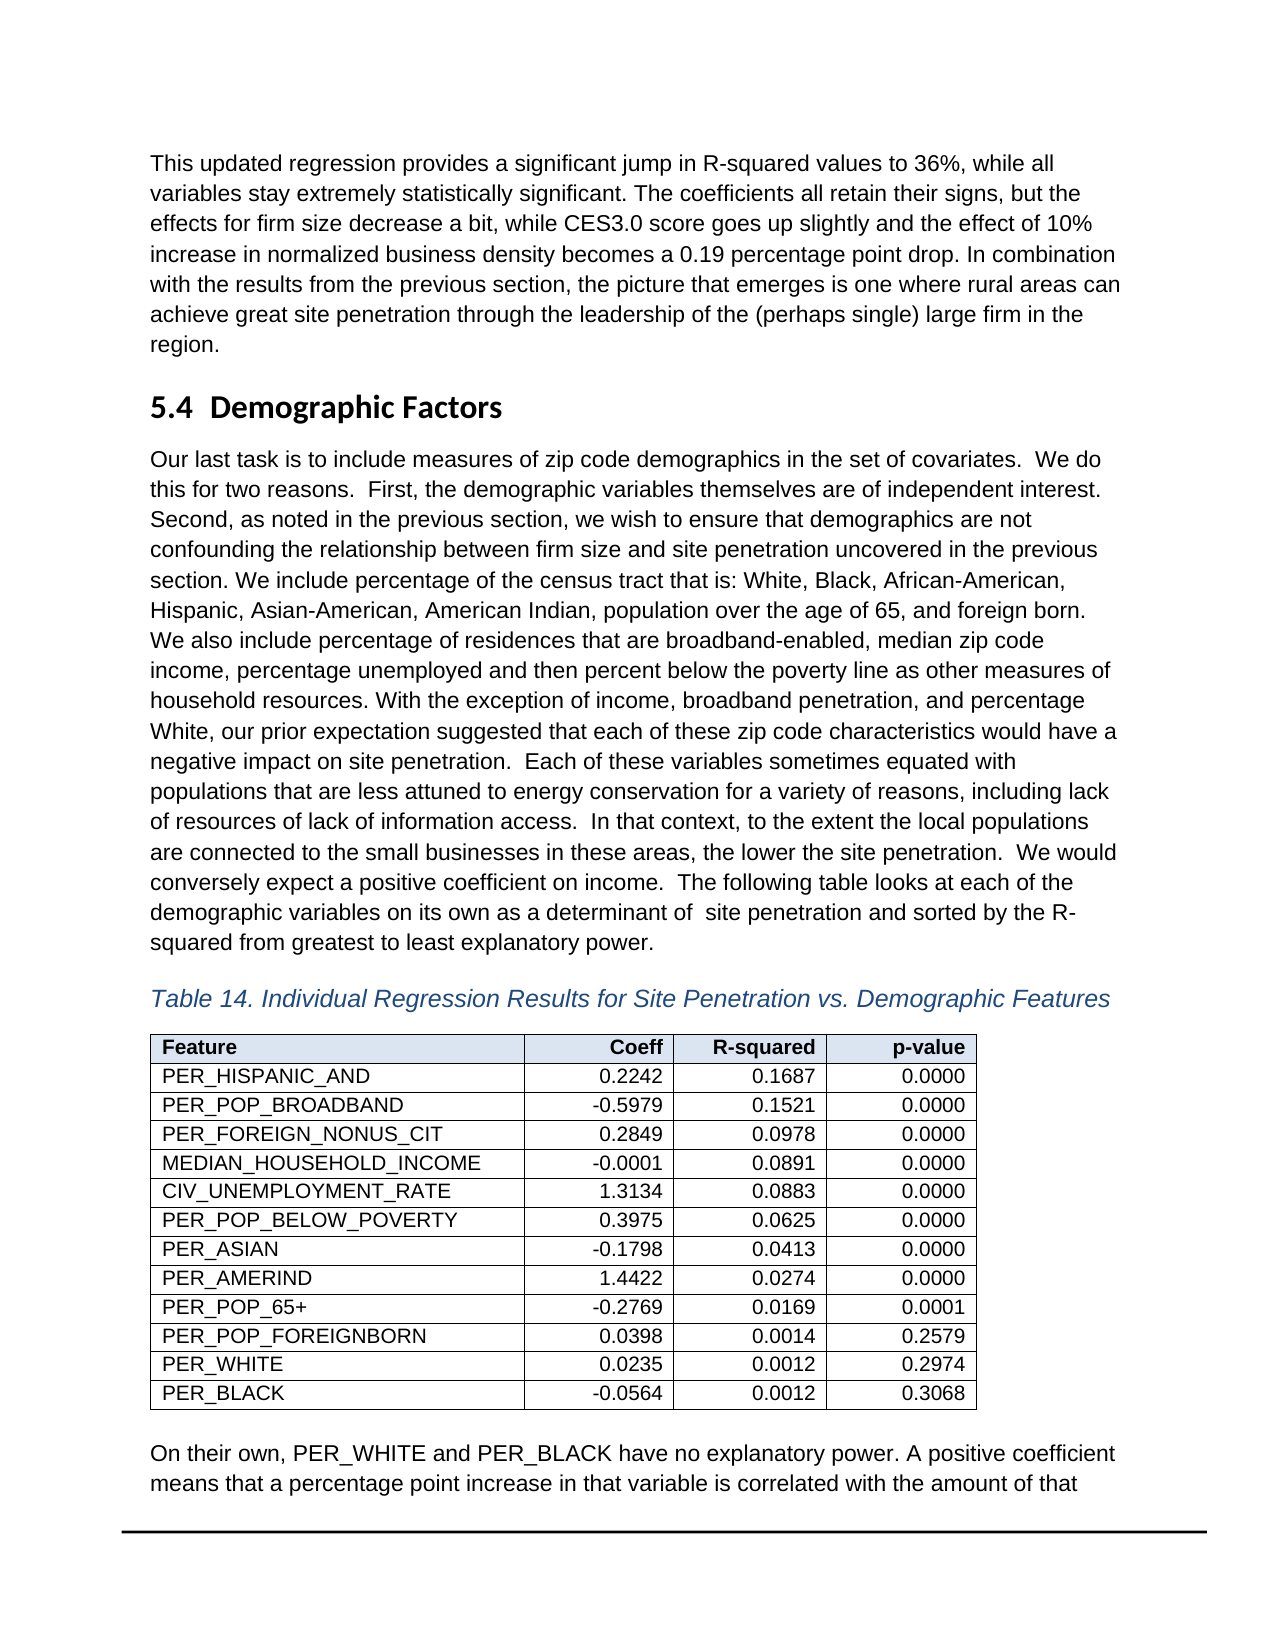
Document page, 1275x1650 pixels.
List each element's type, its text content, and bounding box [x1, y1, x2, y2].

table_cell PER_FOREIGN_NONUS_CIT [151, 1121, 524, 1149]
table_cell 0.0000 [827, 1266, 976, 1293]
table_cell 0.0000 [827, 1093, 976, 1120]
table_header Coeff [525, 1035, 673, 1063]
table_cell PER_POP_BELOW_POVERTY [151, 1208, 524, 1236]
table_cell 0.0413 [674, 1237, 826, 1265]
table_header Feature [151, 1035, 524, 1063]
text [150, 1440, 1125, 1497]
subtitle Demographic Factors [150, 386, 1125, 427]
table_header p-value [827, 1035, 976, 1063]
table_cell 0.2849 [525, 1121, 673, 1149]
table_header R-squared [674, 1035, 826, 1063]
table_cell -0.5979 [525, 1093, 673, 1120]
table_cell 0.0000 [827, 1121, 976, 1149]
table_cell -0.2769 [525, 1295, 673, 1322]
table_cell 0.2579 [827, 1324, 976, 1351]
table_cell 0.2974 [827, 1352, 976, 1380]
table_cell 0.0000 [827, 1064, 976, 1092]
table_cell 0.0398 [525, 1324, 673, 1351]
table_cell 0.0235 [525, 1352, 673, 1380]
table_cell 0.0891 [674, 1150, 826, 1178]
table_cell PER_BLACK [151, 1381, 524, 1409]
table_cell 0.0978 [674, 1121, 826, 1149]
table_cell 0.0625 [674, 1208, 826, 1236]
table_cell 0.0000 [827, 1150, 976, 1178]
table_cell 0.3975 [525, 1208, 673, 1236]
table_cell PER_ASIAN [151, 1237, 524, 1265]
table_cell PER_POP_FOREIGNBORN [151, 1324, 524, 1351]
table_cell -0.0564 [525, 1381, 673, 1409]
table_cell 0.0883 [674, 1179, 826, 1207]
table_cell 0.1521 [674, 1093, 826, 1120]
table_cell 1.4422 [525, 1266, 673, 1293]
table_cell PER_HISPANIC_AND [151, 1064, 524, 1092]
table_cell 0.0014 [674, 1324, 826, 1351]
table_cell -0.1798 [525, 1237, 673, 1265]
text This updated regression provides a significant jump in R-squared values to 36%, while all variables stay extremely statistically significant. The coefficients all retain their signs, but the effects for firm size decrease a bit, while CES3.0 score goes up slightly and the effect of 10% increase in normalized business density becomes a 0.19 percentage point drop. In combination with the results from the previous section, the picture that emerges is one where rural areas can achieve great site penetration through the leadership of the (perhaps single) large firm in the region. [150, 150, 1125, 358]
table_cell PER_WHITE [151, 1352, 524, 1380]
table_cell 0.0274 [674, 1266, 826, 1293]
table_cell MEDIAN_HOUSEHOLD_INCOME [151, 1150, 524, 1178]
table_cell 0.0000 [827, 1237, 976, 1265]
table_cell 1.3134 [525, 1179, 673, 1207]
table_cell 0.1687 [674, 1064, 826, 1092]
table_cell -0.0001 [525, 1150, 673, 1178]
table_cell 0.3068 [827, 1381, 976, 1409]
table_cell 0.2242 [525, 1064, 673, 1092]
table_cell PER_POP_65+ [151, 1295, 524, 1322]
table_cell 0.0169 [674, 1295, 826, 1322]
table_cell CIV_UNEMPLOYMENT_RATE [151, 1179, 524, 1207]
table_cell PER_POP_BROADBAND [151, 1093, 524, 1120]
text Table 14. Individual Regression Results for Site Penetration vs. Demographic Features [150, 984, 1125, 1013]
text Our last task is to include measures of zip code demographics in the set of covariates. We do this for two reasons. First, the demographic variables themselves are of independent interest. Second, as noted in the previous section, we wish to ensure that demographics are not confounding the relationship between firm size and site penetration uncovered in the previous section. We include percentage of the census tract that is: White, Black, African-American, Hispanic, Asian-American, American Indian, population over the age of 65, and foreign born. We also include percentage of residences that are broadband-enabled, median zip code income, percentage unemployed and then percent below the poverty line as other measures of household resources. With the exception of income, broadband penetration, and percentage White, our prior expectation suggested that each of these zip code characteristics would have a negative impact on site penetration. Each of these variables sometimes equated with populations that are less attuned to energy conservation for a variety of reasons, including lack of resources of lack of information access. In that context, to the extent the local populations are connected to the small businesses in these areas, the lower the site penetration. We would conversely expect a positive coefficient on income. The following table looks at each of the demographic variables on its own as a determinant of site penetration and sorted by the R-squared from greatest to least explanatory power. [150, 446, 1125, 955]
table_cell 0.0001 [827, 1295, 976, 1322]
table_cell PER_AMERIND [151, 1266, 524, 1293]
table_cell 0.0012 [674, 1352, 826, 1380]
table_cell 0.0000 [827, 1208, 976, 1236]
table_cell 0.0000 [827, 1179, 976, 1207]
table_cell 0.0012 [674, 1381, 826, 1409]
